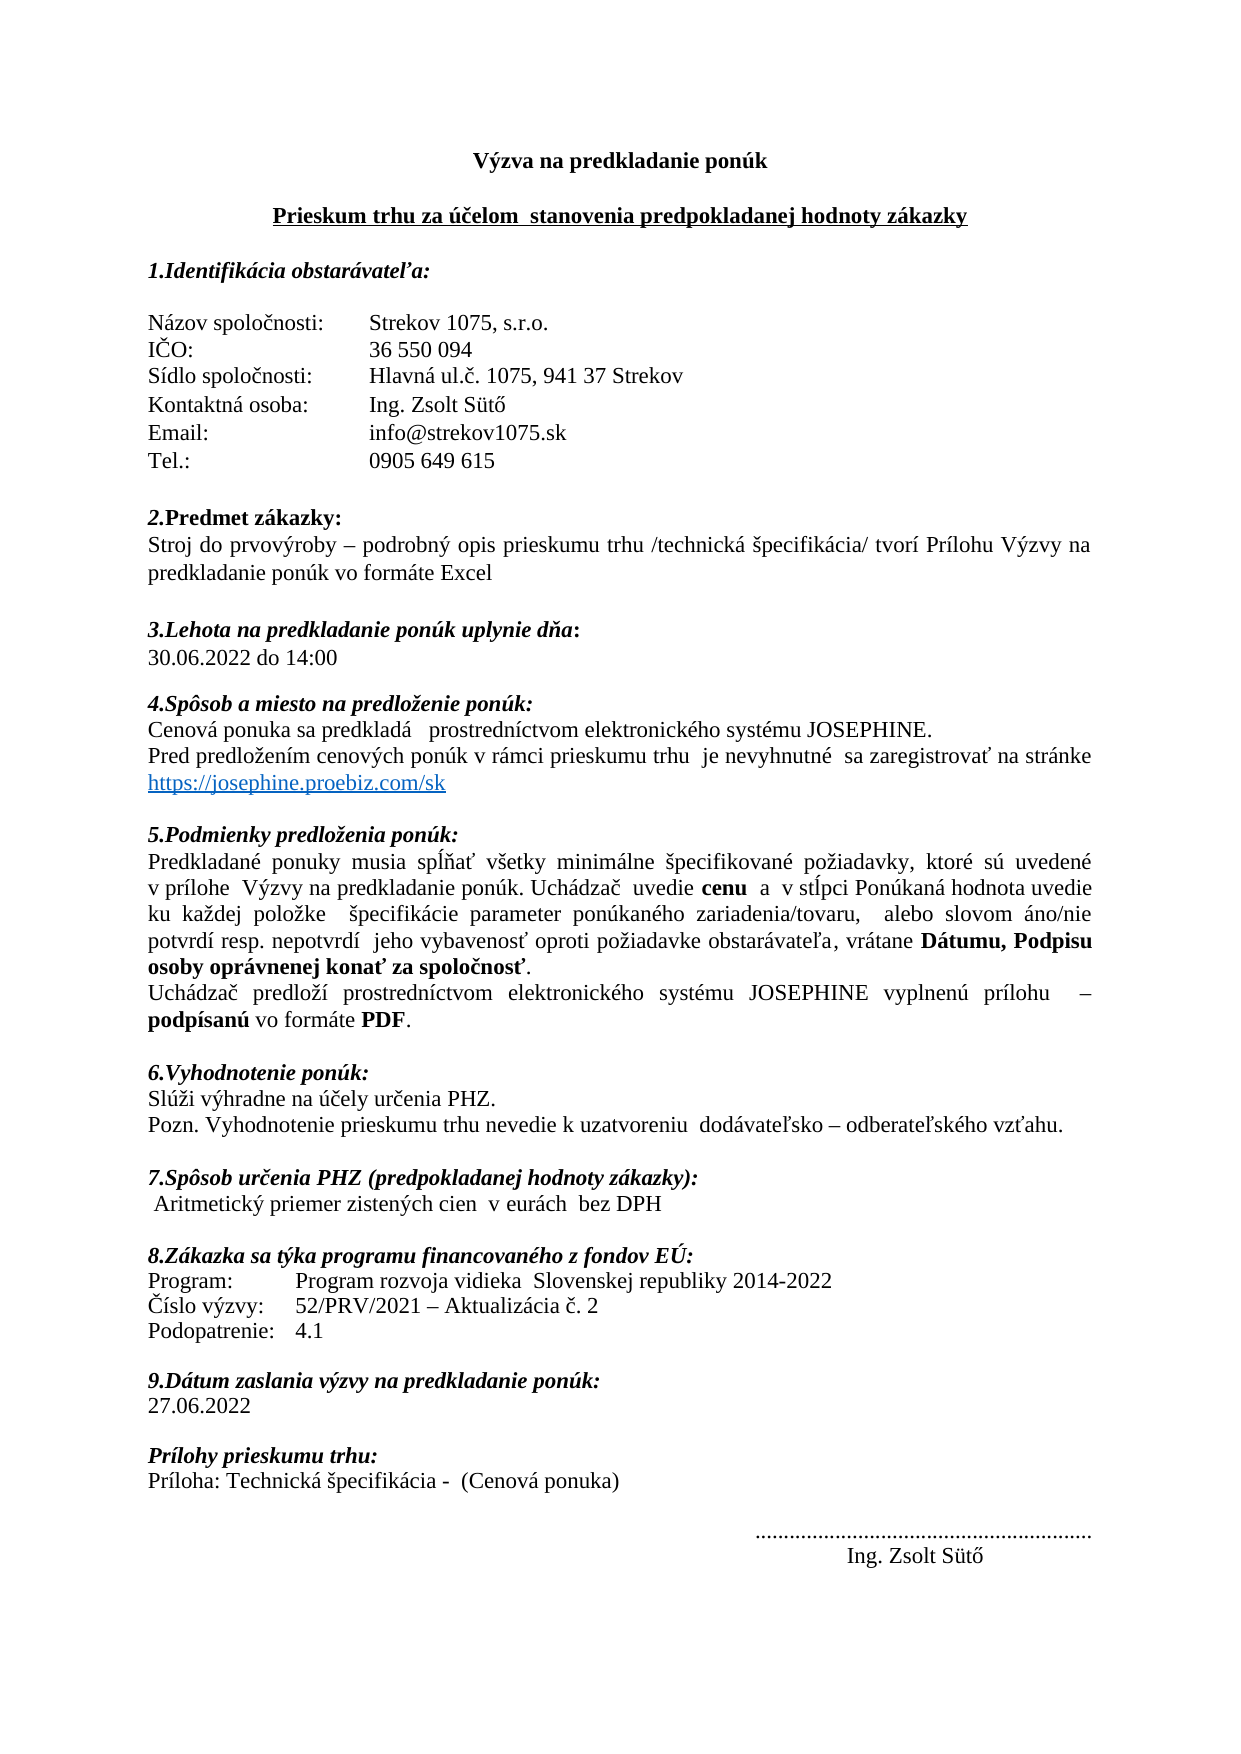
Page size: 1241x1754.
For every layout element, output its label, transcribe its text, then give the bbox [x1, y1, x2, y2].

text Email: info@strekov1075.sk [148, 419, 1093, 445]
text Prílohy prieskumu trhu: [148, 1443, 1093, 1468]
text 1.Identifikácia obstarávateľa: [148, 257, 1093, 283]
text Aritmetický priemer zistených cien v eurách bez DPH [148, 1190, 1093, 1217]
text 6.Vyhodnotenie ponúk: [148, 1058, 1093, 1085]
text Program: Program rozvoja vidieka Slovenskej republiky 2014-2022 [148, 1268, 1093, 1293]
text Názov spoločnosti: Strekov 1075, s.r.o. [148, 309, 1093, 336]
text Kontaktná osoba: Ing. Zsolt Sütő [148, 391, 1093, 417]
text ........................................................... [148, 1518, 1093, 1543]
text Slúži výhradne na účely určenia PHZ. [148, 1085, 1093, 1111]
text IČO: 36 550 094 [148, 336, 1093, 362]
text 7.Spôsob určenia PHZ (predpokladanej hodnoty zákazky): [148, 1164, 1093, 1190]
text 3.Lehota na predkladanie ponúk uplynie dňa: [148, 616, 1093, 642]
text Uchádzač predloží prostredníctvom elektronického systému JOSEPHINE vyplnenú prílohu – podpísanú vo formáte PDF. [148, 979, 1093, 1032]
text 5.Podmienky predloženia ponúk: [148, 821, 1093, 848]
text Sídlo spoločnosti: Hlavná ul.č. 1075, 941 37 Strekov [148, 362, 1093, 388]
text Číslo výzvy: 52/PRV/2021 – Aktualizácia č. 2 [148, 1293, 1093, 1318]
text Výzva na predkladanie ponúk [148, 148, 1093, 174]
text 8.Zákazka sa týka programu financovaného z fondov EÚ: [148, 1242, 1093, 1268]
text Príloha: Technická špecifikácia - (Cenová ponuka) [148, 1468, 1093, 1493]
text 9.Dátum zaslania výzvy na predkladanie ponúk: [148, 1368, 1093, 1393]
text 4.Spôsob a miesto na predloženie ponúk: [148, 689, 1093, 716]
text Cenová ponuka sa predkladá prostredníctvom elektronického systému JOSEPHINE. [148, 716, 1093, 742]
text Ing. Zsolt Sütő [664, 1543, 1093, 1568]
text Prieskum trhu za účelom stanovenia predpokladanej hodnoty zákazky [148, 202, 1093, 228]
text 2.Predmet zákazky: [148, 504, 1093, 531]
text Stroj do prvovýroby – podrobný opis prieskumu trhu /technická špecifikácia/ tvorí Prílohu Výzvy na predkladanie ponúk vo formáte Excel [148, 531, 1093, 586]
text Predkladané ponuky musia spĺňať všetky minimálne špecifikované požiadavky, ktoré sú uvedené v prílohe Výzvy na predkladanie ponúk. Uchádzač uvedie cenu a v stĺpci Ponúkaná hodnota uvedie ku každej položke špecifikácie parameter ponúkaného zariadenia/tovaru, alebo slovom áno/nie potvrdí resp. nepotvrdí jeho vybavenosť oproti požiadavke obstarávateľa, vrátane Dátumu, Podpisu osoby oprávnenej konať za spoločnosť. [148, 848, 1093, 979]
text 30.06.2022 do 14:00 [148, 644, 1093, 671]
text Pozn. Vyhodnotenie prieskumu trhu nevedie k uzatvoreniu dodávateľsko – odberateľského vzťahu. [148, 1111, 1093, 1138]
text Pred predložením cenových ponúk v rámci prieskumu trhu je nevyhnutné sa zaregistrovať na stránke https://josephine.proebiz.com/sk [148, 742, 1093, 795]
text Podopatrenie: 4.1 [148, 1318, 1093, 1343]
text 27.06.2022 [148, 1393, 1093, 1418]
text Tel.: 0905 649 615 [148, 447, 1093, 474]
